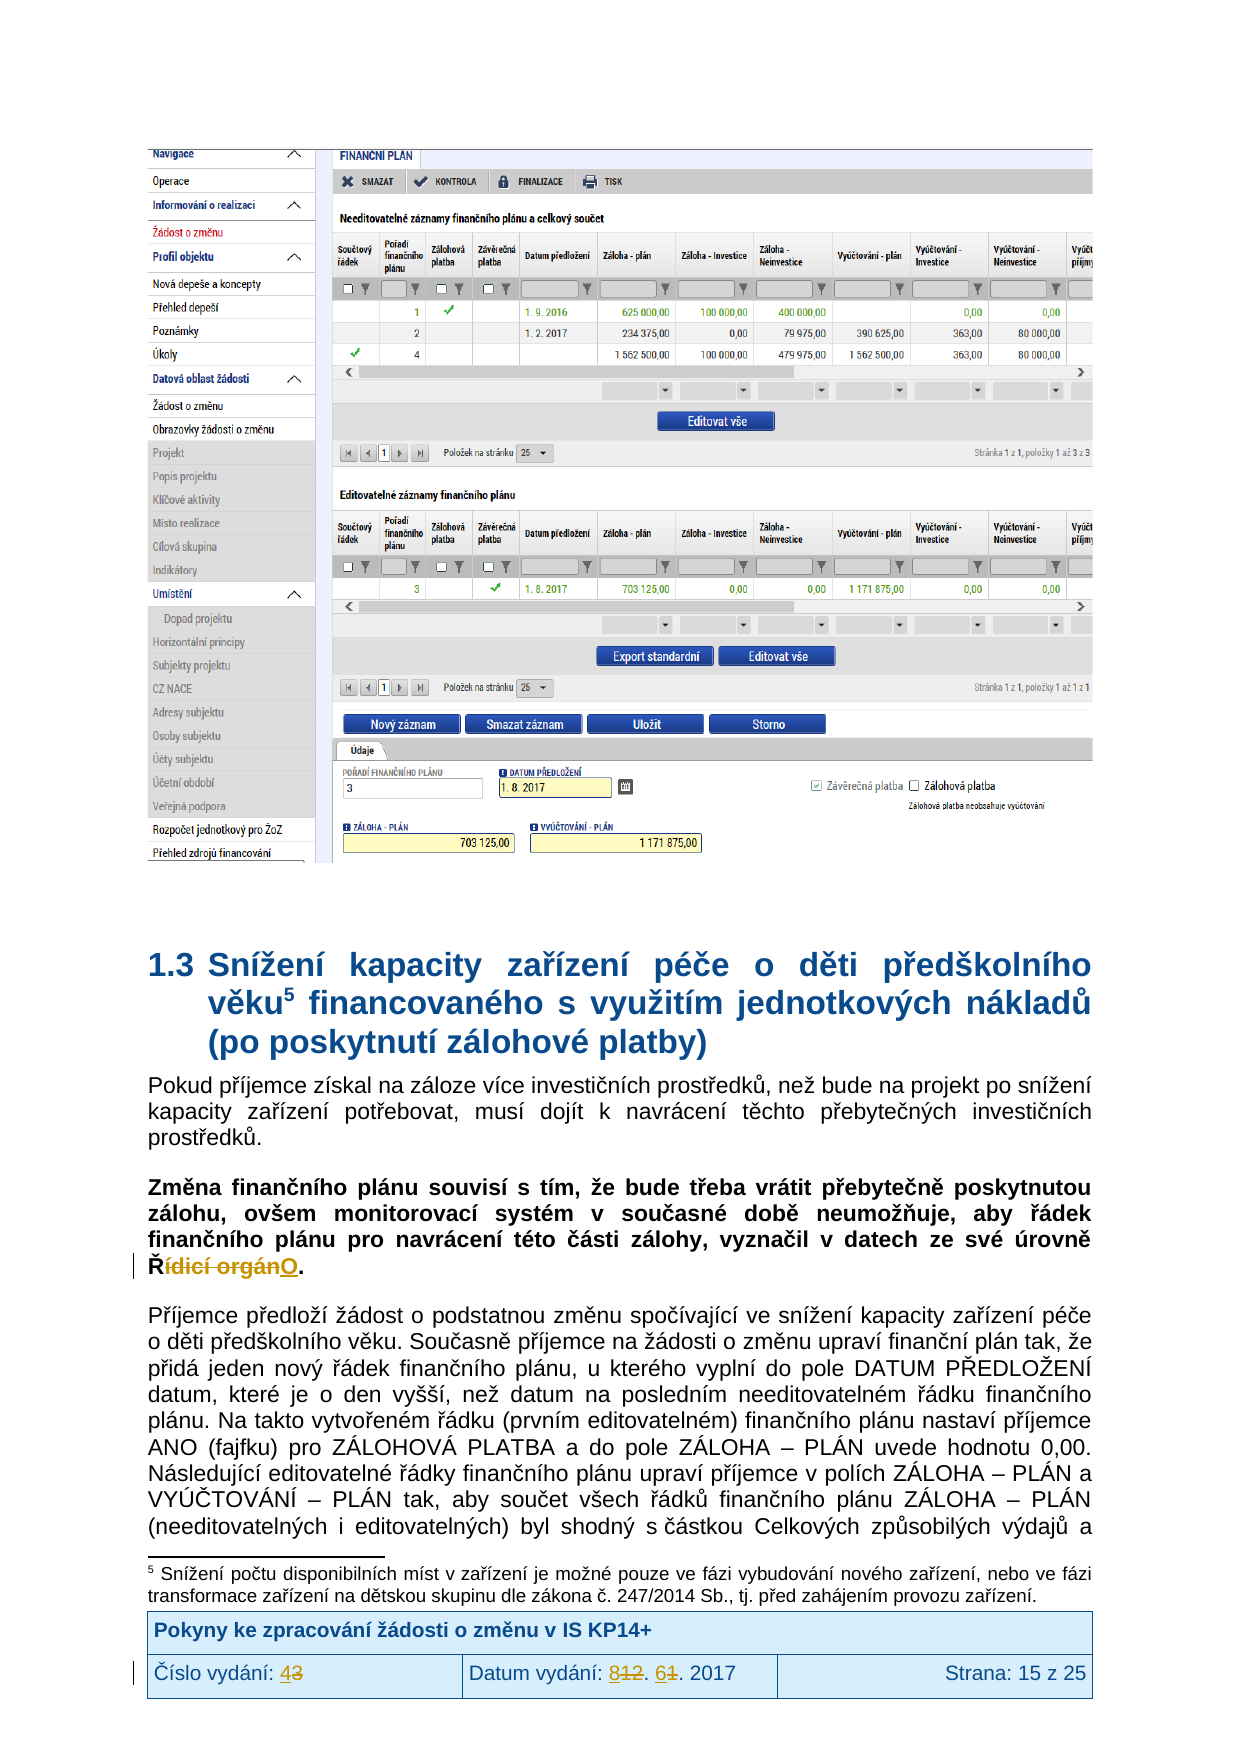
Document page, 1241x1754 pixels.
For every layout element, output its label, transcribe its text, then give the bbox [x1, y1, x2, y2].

picture [147, 147, 1093, 863]
text Změna finančního plánu souvisí s tím, že bude třeba vrátit přebytečně poskytnutou zálohu, ovšem monitorovací systém v současné době neumožňuje, aby řádek finančního plánu pro navrácení této části zálohy, vyznačil v datech ze své úrovně Ř. [148, 1174, 1092, 1279]
text Pokud příjemce získal na záloze více investičních prostředků, než bude na projekt po snížení kapacity zařízení potřebovat, musí dojít k navrácení těchto přebytečných investičních prostředků. [148, 1072, 1092, 1151]
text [148, 1302, 1092, 1539]
subtitle Snížení kapacity zařízení péče o děti předškolního věku financovaného s využitím jednotkových nákladů (po poskytnutí zálohové platby) [148, 945, 1092, 1060]
